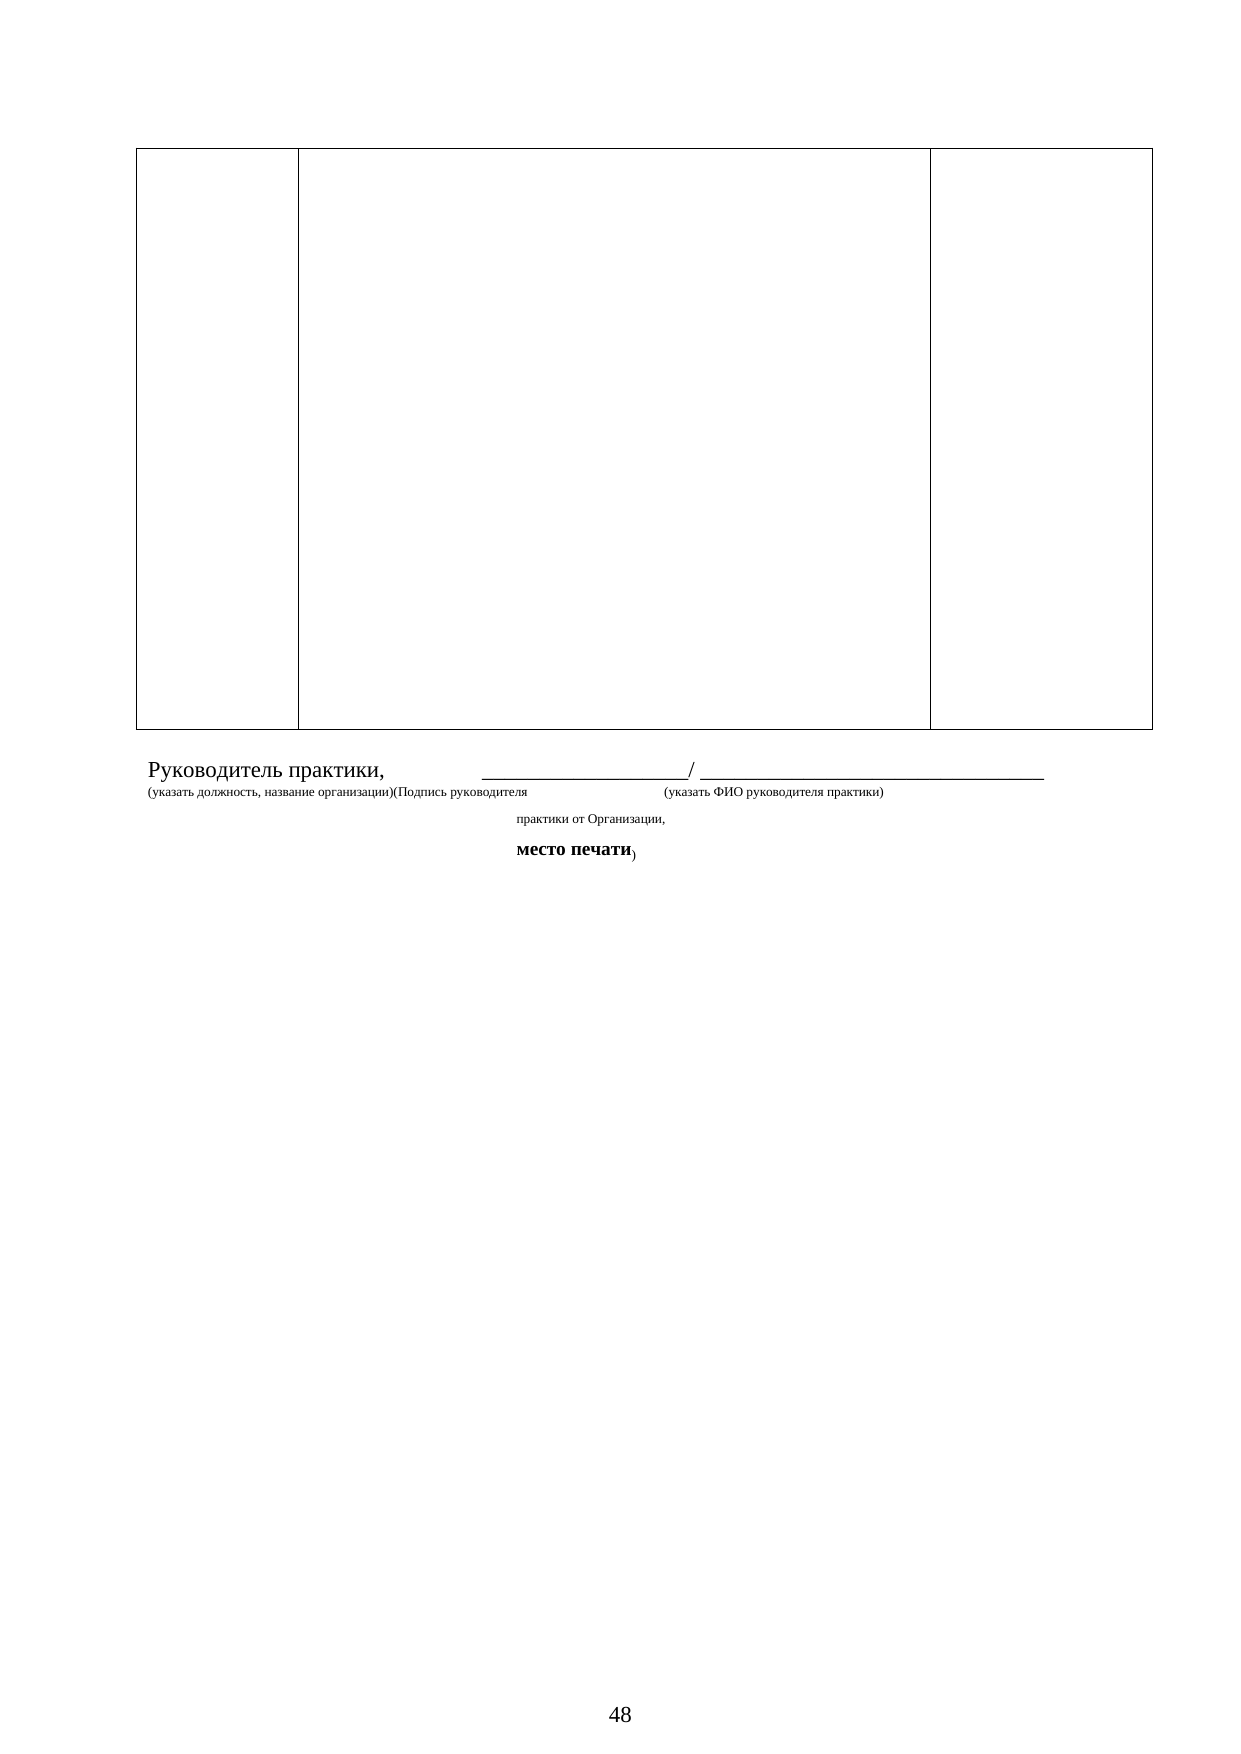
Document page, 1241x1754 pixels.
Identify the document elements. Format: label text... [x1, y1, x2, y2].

table_cell [299, 149, 930, 728]
table_cell [931, 149, 1152, 728]
text Руководитель практики, __________________/ ______________________________ [148, 756, 1092, 782]
text (указать должность, название организации)(Подпись руководителя (указать ФИО руководителя практики) [148, 784, 1092, 811]
text практики от Организации, [443, 811, 1092, 837]
text место печати) [443, 837, 1092, 875]
table_cell [137, 149, 298, 728]
